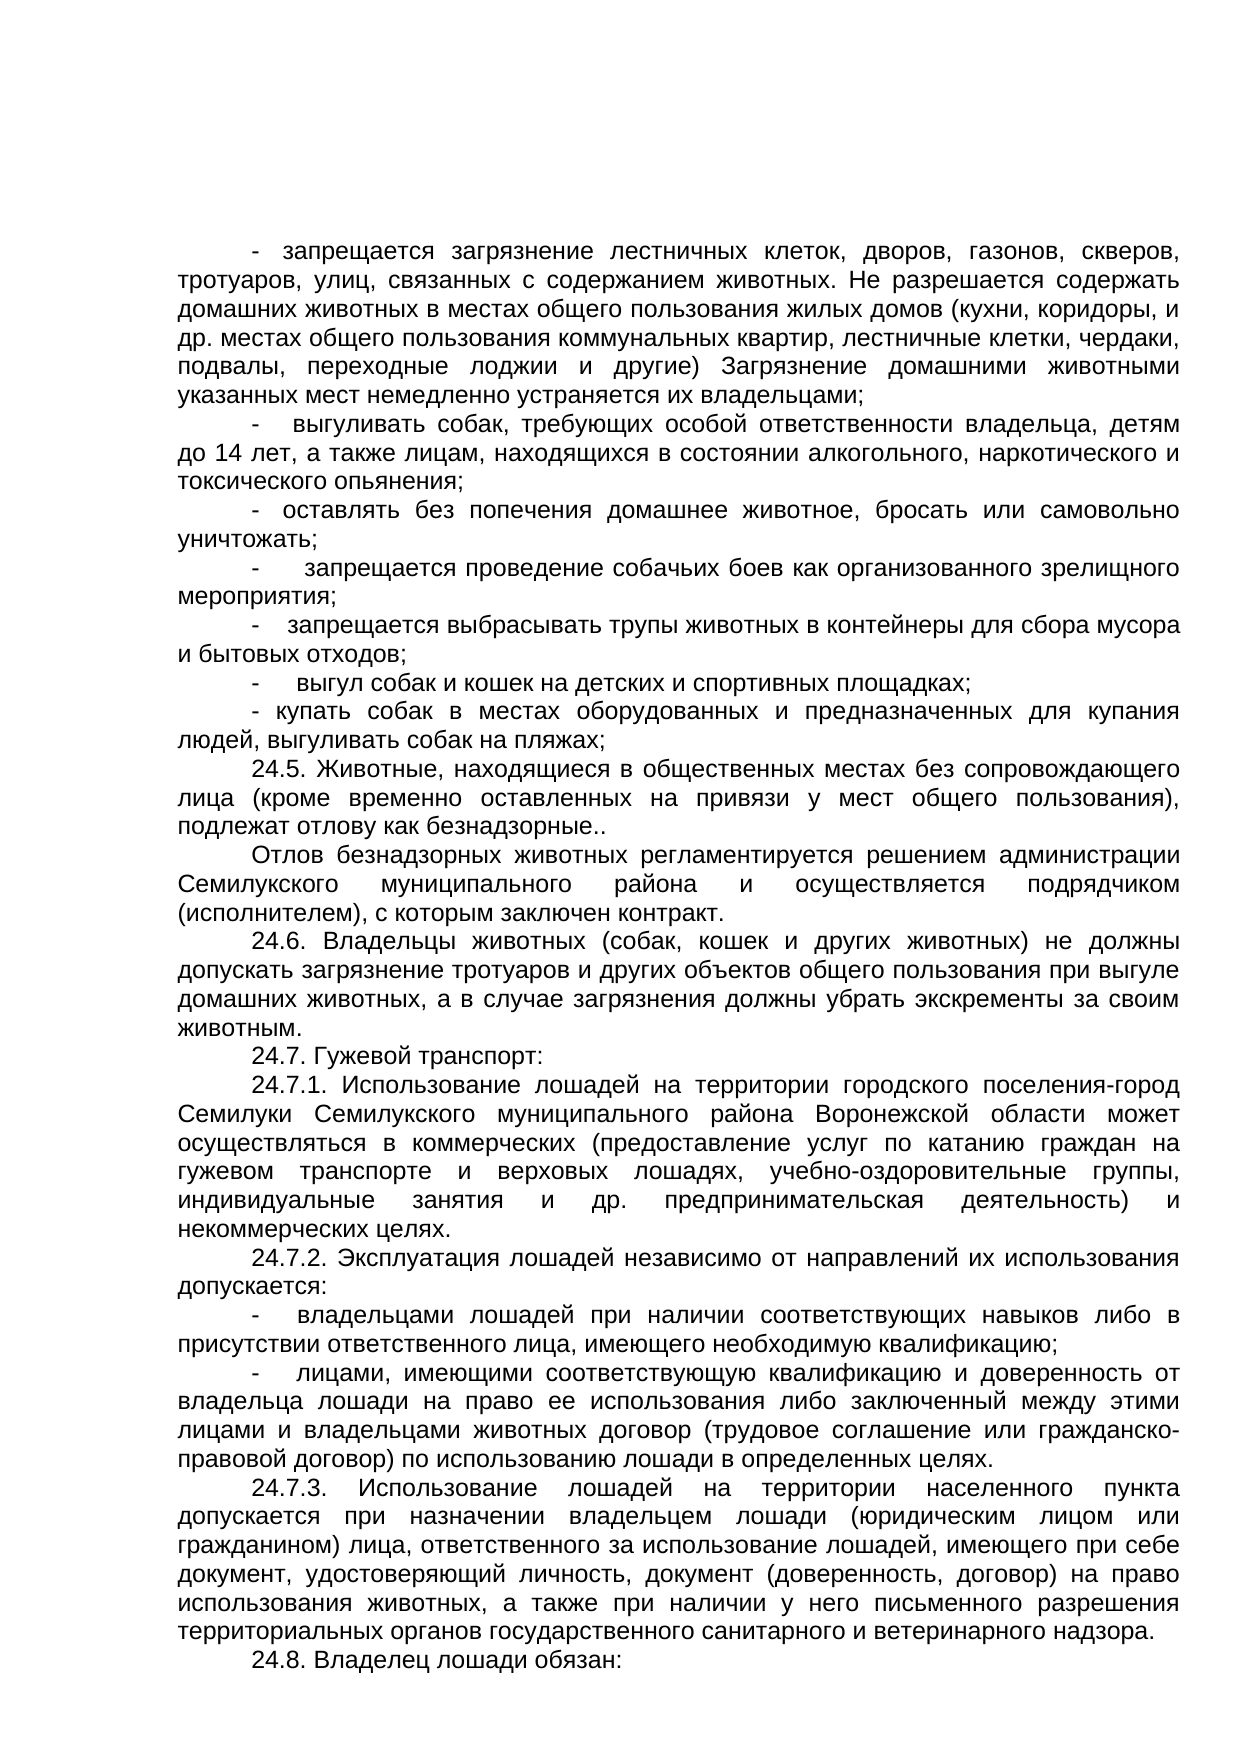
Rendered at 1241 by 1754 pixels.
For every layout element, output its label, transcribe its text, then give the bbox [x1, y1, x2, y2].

text 24.7. Гужевой транспорт: [177, 1041, 1181, 1070]
text Отлов безнадзорных животных регламентируется решением администрации Семилукского муниципального района и осуществляется подрядчиком (исполнителем), с которым заключен контракт. [177, 840, 1181, 926]
text 24.6. Владельцы животных (собак, кошек и других животных) не должны допускать загрязнение тротуаров и других объектов общего пользования при выгуле домашних животных, а в случае загрязнения должны убрать экскременты за своим животным. [177, 926, 1181, 1041]
text - купать собак в местах оборудованных и предназначенных для купания людей, выгуливать собак на пляжах; [177, 696, 1181, 754]
text 24.7.2. Эксплуатация лошадей независимо от направлений их использования допускается: [177, 1242, 1181, 1300]
list владельцами лошадей при наличии соответствующих навыков либо в присутствии ответственного лица, имеющего необходимую квалификацию; [177, 1300, 1181, 1357]
text 24.5. Животные, находящиеся в общественных местах без сопровождающего лица (кроме временно оставленных на привязи у мест общего пользования), подлежат отлову как безнадзорные.. [177, 754, 1181, 840]
list выгуливать собак, требующих особой ответственности владельца, детям до 14 лет, а также лицам, находящихся в состоянии алкогольного, наркотического и токсического опьянения; [177, 409, 1181, 495]
text 24.7.1. Использование лошадей на территории городского поселения-город Семилуки Семилукского муниципального района Воронежской области может осуществляться в коммерческих (предоставление услуг по катанию граждан на гужевом транспорте и верховых лошадях, учебно-оздоровительные группы, индивидуальные занятия и др. предпринимательская деятельность) и некоммерческих целях. [177, 1070, 1181, 1242]
list запрещается загрязнение лестничных клеток, дворов, газонов, скверов, тротуаров, улиц, связанных с содержанием животных. Не разрешается содержать домашних животных в местах общего пользования жилых домов (кухни, коридоры, и др. местах общего пользования коммунальных квартир, лестничные клетки, чердаки, подвалы, переходные лоджии и другие) Загрязнение домашними животными указанных мест немедленно устраняется их владельцами; [177, 236, 1181, 409]
list запрещается проведение собачьих боев как организованного зрелищного мероприятия; [177, 552, 1181, 610]
list запрещается выбрасывать трупы животных в контейнеры для сбора мусора и бытовых отходов; [177, 610, 1181, 667]
list лицами, имеющими соответствующую квалификацию и доверенность от владельца лошади на право ее использования либо заключенный между этими лицами и владельцами животных договор (трудовое соглашение или гражданско-правовой договор) по использованию лошади в определенных целях. [177, 1357, 1181, 1472]
text 24.8. Владелец лошади обязан: [177, 1645, 1181, 1674]
list выгул собак и кошек на детских и спортивных площадках; [177, 667, 1181, 696]
list оставлять без попечения домашнее животное, бросать или самовольно уничтожать; [177, 495, 1181, 552]
text 24.7.3. Использование лошадей на территории населенного пункта допускается при назначении владельцем лошади (юридическим лицом или гражданином) лица, ответственного за использование лошадей, имеющего при себе документ, удостоверяющий личность, документ (доверенность, договор) на право использования животных, а также при наличии у него письменного разрешения территориальных органов государственного санитарного и ветеринарного надзора. [177, 1472, 1181, 1645]
